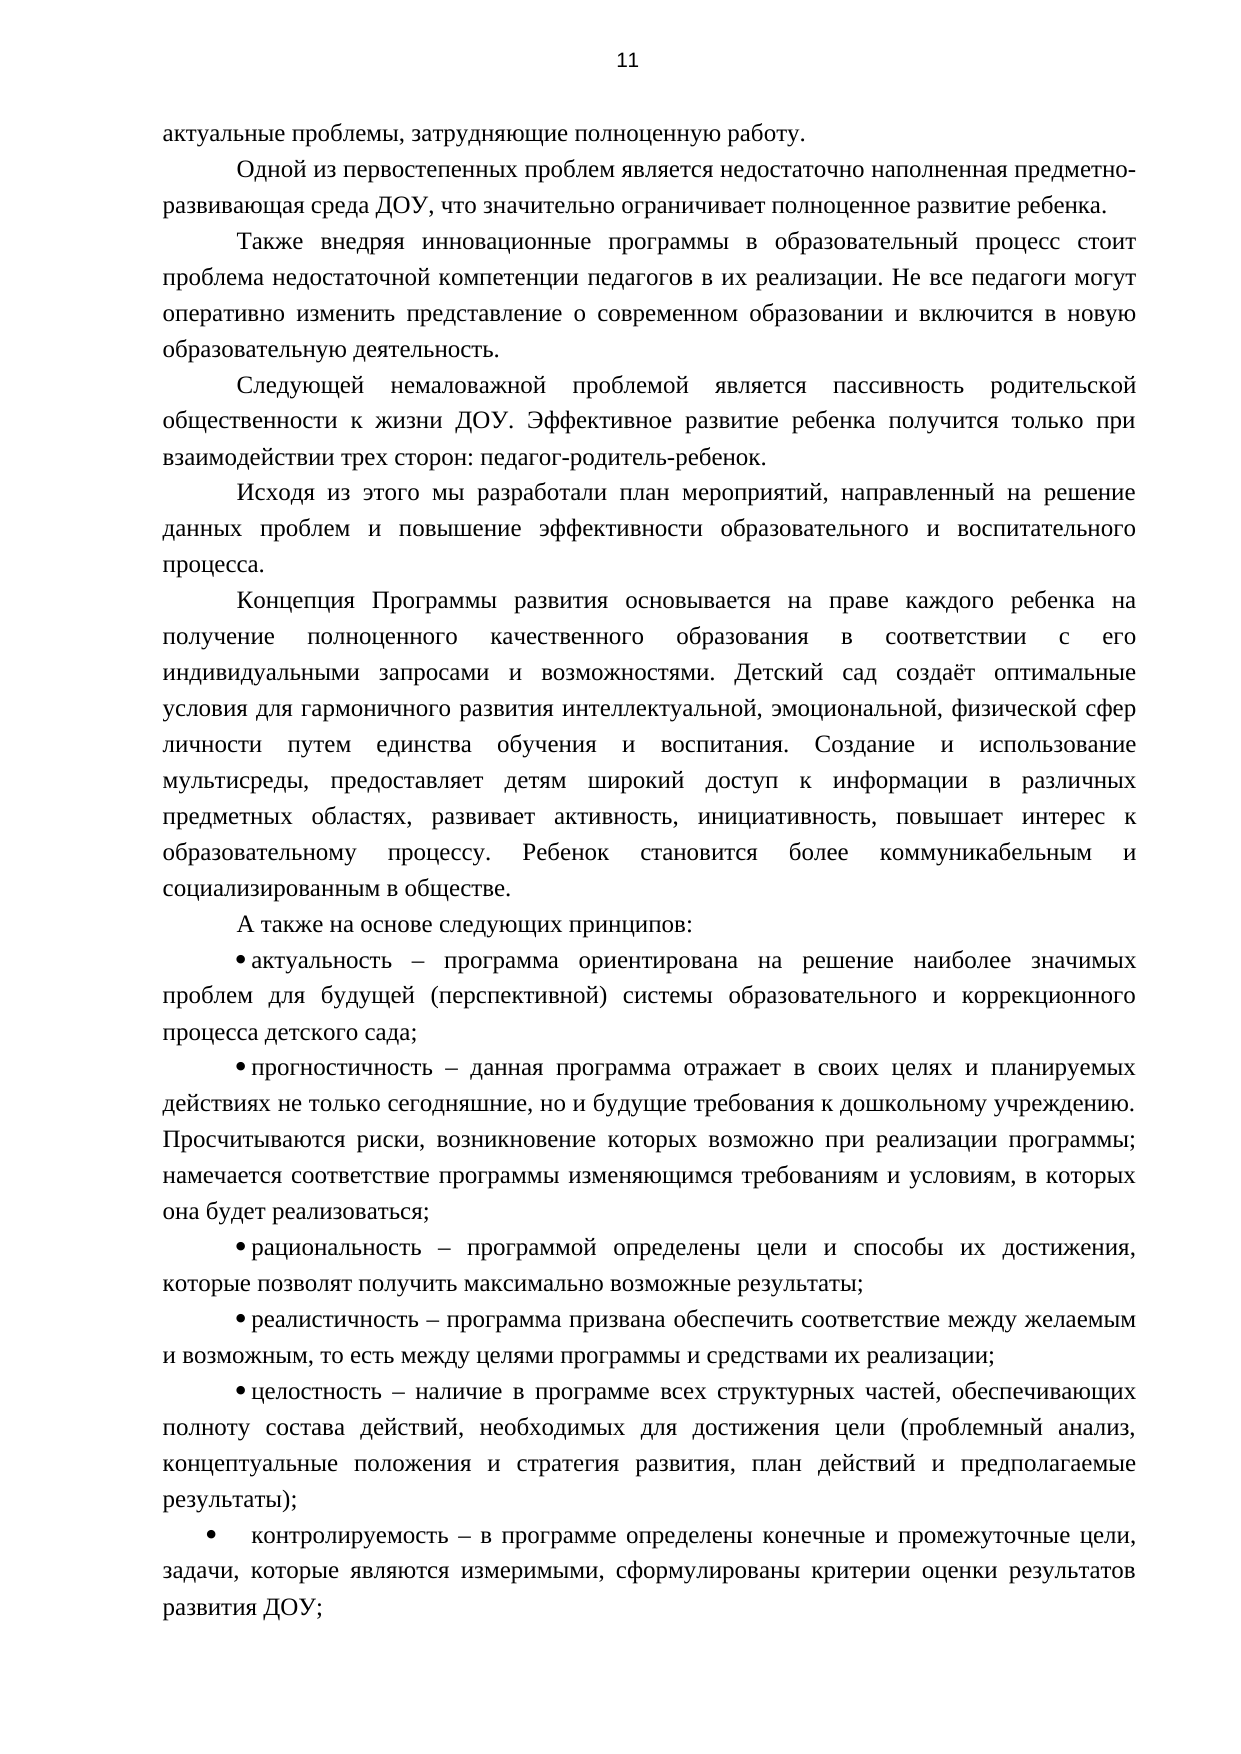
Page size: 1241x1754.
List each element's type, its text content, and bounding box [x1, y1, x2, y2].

text Одной из первостепенных проблем является недостаточно наполненная предметно-развивающая среда ДОУ, что значительно ограничивает полноценное развитие ребенка. [162, 154, 1137, 219]
list целостность – наличие в программе всех структурных частей, обеспечивающих полноту состава действий, необходимых для достижения цели (проблемный анализ, концептуальные положения и стратегия развития, план действий и предполагаемые результаты); [162, 1376, 1137, 1512]
text Следующей немаловажной проблемой является пассивность родительской общественности к жизни ДОУ. Эффективное развитие ребенка получится только при взаимодействии трех сторон: педагог-родитель-ребенок. [162, 370, 1137, 470]
list актуальность – программа ориентирована на решение наиболее значимых проблем для будущей (перспективной) системы образовательного и коррекционного процесса детского сада; [162, 945, 1137, 1045]
list контролируемость – в программе определены конечные и промежуточные цели, задачи, которые являются измеримыми, сформулированы критерии оценки результатов развития ДОУ; [162, 1520, 1137, 1620]
text А также на основе следующих принципов: [162, 909, 1137, 937]
list рациональность – программой определены цели и способы их достижения, которые позволят получить максимально возможные результаты; [162, 1232, 1137, 1297]
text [162, 118, 1137, 147]
text Также внедряя инновационные программы в образовательный процесс стоит проблема недостаточной компетенции педагогов в их реализации. Не все педагоги могут оперативно изменить представление о современном образовании и включится в новую образовательную деятельность. [162, 226, 1137, 362]
text Исходя из этого мы разработали план мероприятий, направленный на решение данных проблем и повышение эффективности образовательного и воспитательного процесса. [162, 477, 1137, 578]
text Концепция Программы развития основывается на праве каждого ребенка на получение полноценного качественного образования в соответствии с его индивидуальными запросами и возможностями. Детский сад создаёт оптимальные условия для гармоничного развития интеллектуальной, эмоциональной, физической сфер личности путем единства обучения и воспитания. Создание и использование мультисреды, предоставляет детям широкий доступ к информации в различных предметных областях, развивает активность, инициативность, повышает интерес к образовательному процессу. Ребенок становится более коммуникабельным и социализированным в обществе. [162, 585, 1137, 902]
list прогностичность – данная программа отражает в своих целях и планируемых действиях не только сегодняшние, но и будущие требования к дошкольному учреждению. Просчитываются риски, возникновение которых возможно при реализации программы; намечается соответствие программы изменяющимся требованиям и условиям, в которых она будет реализоваться; [162, 1052, 1137, 1225]
list реалистичность – программа призвана обеспечить соответствие между желаемым и возможным, то есть между целями программы и средствами их реализации; [162, 1304, 1137, 1369]
